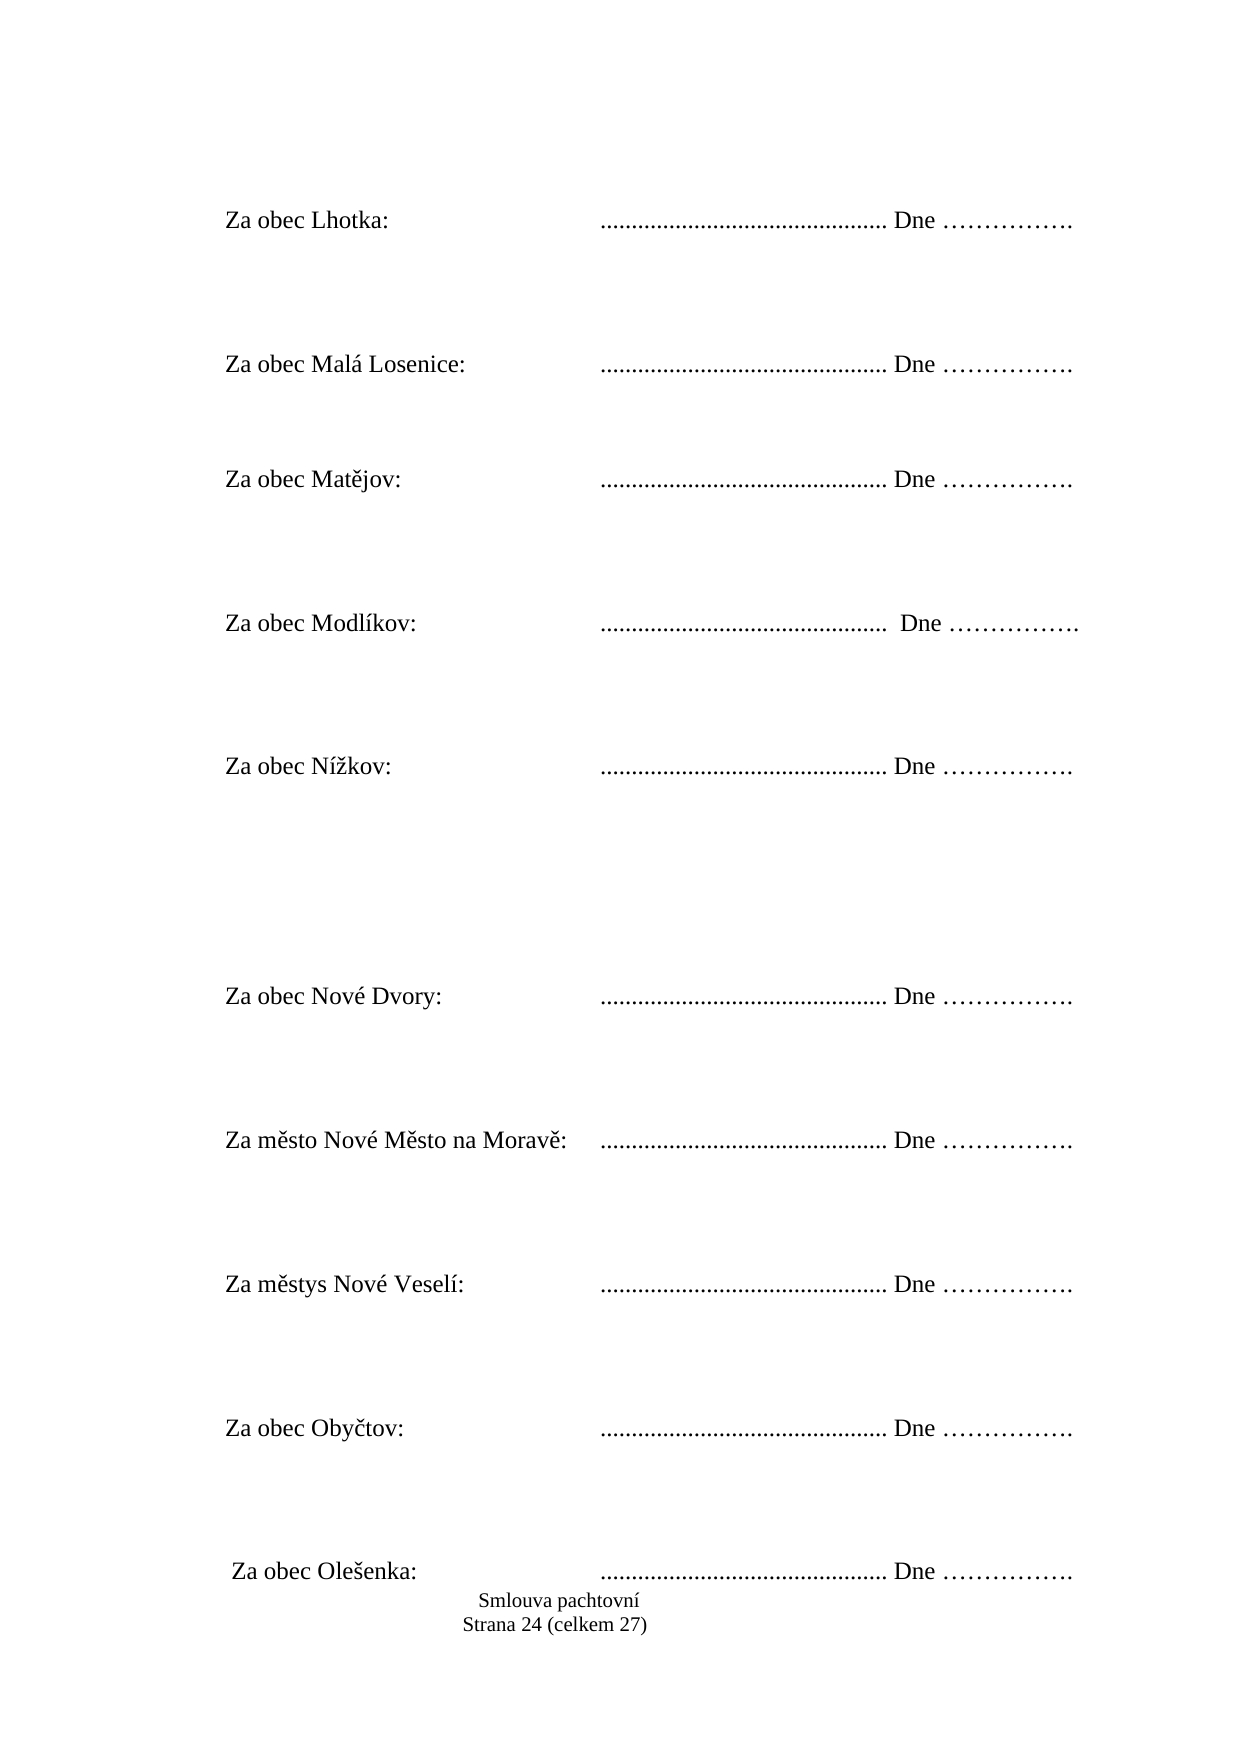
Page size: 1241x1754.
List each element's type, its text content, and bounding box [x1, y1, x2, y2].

text Za obec Nížkov: .............................................. Dne ……………. [150, 751, 1090, 780]
text Za obec Nové Dvory: .............................................. Dne ……………. [150, 981, 1090, 1010]
text Za město Nové Město na Moravě: .............................................. Dne ……………. [150, 1125, 1090, 1154]
text Za obec Olešenka: .............................................. Dne ……………. [150, 1556, 1090, 1585]
text Za obec Malá Losenice: .............................................. Dne ……………. [150, 349, 1090, 378]
text Za obec Matějov: .............................................. Dne ……………. [150, 464, 1090, 493]
text Za obec Modlíkov: .............................................. Dne ……………. [150, 608, 1090, 636]
text Za obec Obyčtov: .............................................. Dne ……………. [150, 1413, 1090, 1441]
text Za městys Nové Veselí: .............................................. Dne ……………. [150, 1269, 1090, 1298]
text Za obec Lhotka: .............................................. Dne ……………. [150, 205, 1090, 234]
